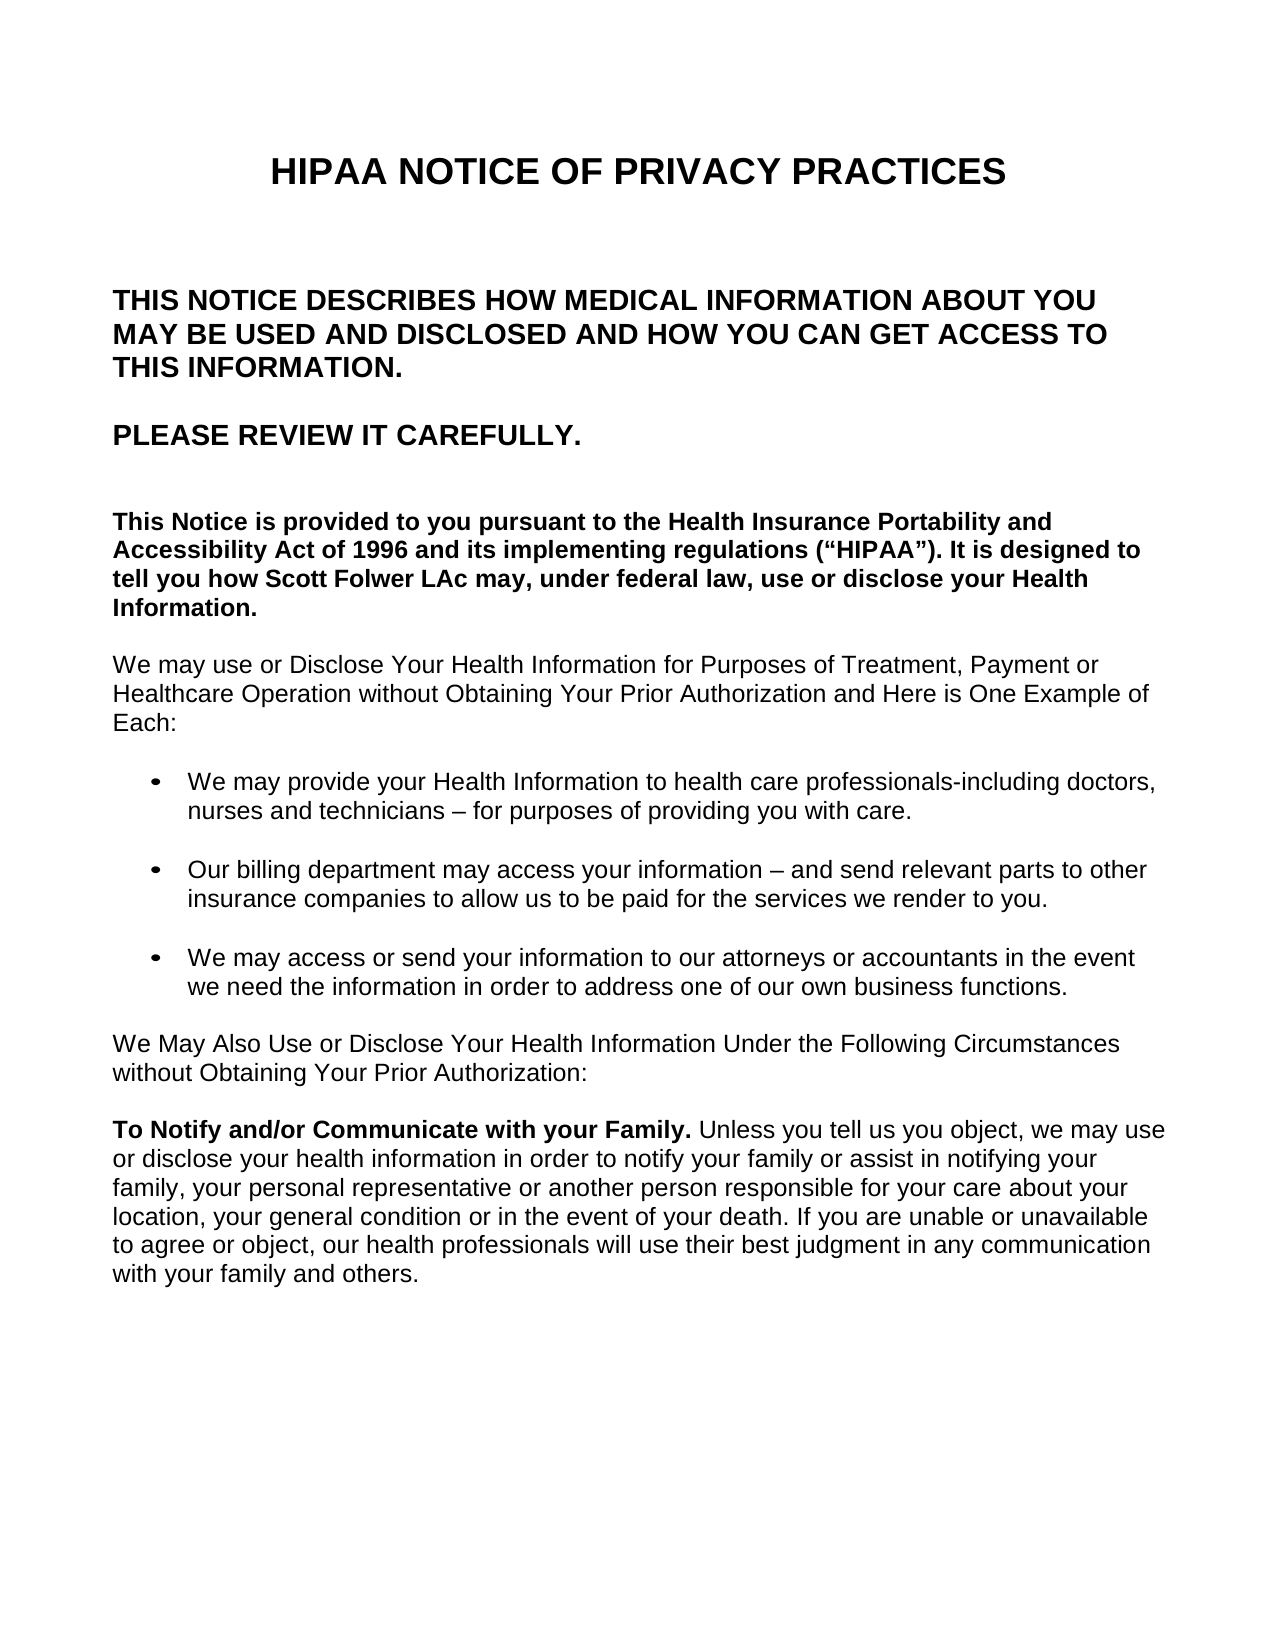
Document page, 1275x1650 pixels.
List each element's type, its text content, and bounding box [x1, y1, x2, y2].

text • We may provide your Health Information to health care professionals-including doctors, nurses and technicians – for purposes of providing you with care. [150, 767, 1158, 825]
text We May Also Use or Disclose Your Health Information Under the Following Circumstances without Obtaining Your Prior Authorization: [112, 1029, 1121, 1087]
text This Notice is provided to you pursuant to the Health Insurance Portability and Accessibility Act of 1996 and its implementing regulations (“HIPAA”). It is designed to tell you how Scott Folwer LAc may, under federal law, use or disclose your Health Information. [112, 507, 1142, 622]
text • Our billing department may access your information – and send relevant parts to other insurance companies to allow us to be paid for the services we render to you. [150, 856, 1148, 913]
text family, your personal representative or another person responsible for your care about your location, your general condition or in the event of your death. If you are unable or unavailable to agree or object, our health professionals will use their best judgment in any communication with your family and others. [112, 1173, 1153, 1288]
text HIPAA NOTICE OF PRIVACY PRACTICES [264, 149, 1012, 192]
text • We may access or send your information to our attorneys or accountants in the event we need the information in order to address one of our own business functions. [150, 943, 1136, 1001]
text THIS NOTICE DESCRIBES HOW MEDICAL INFORMATION ABOUT YOU MAY BE USED AND DISCLOSED AND HOW YOU CAN GET ACCESS TO THIS INFORMATION. [112, 284, 1112, 384]
text To Notify and/or Communicate with your Family. Unless you tell us you object, we may use or disclose your health information in order to notify your family or assist in notifying your [112, 1116, 1166, 1173]
text We may use or Disclose Your Health Information for Purposes of Treatment, Payment or Healthcare Operation without Obtaining Your Prior Authorization and Here is One Example of Each: [112, 650, 1151, 737]
text PLEASE REVIEW IT CAREFULLY. [112, 417, 1173, 451]
